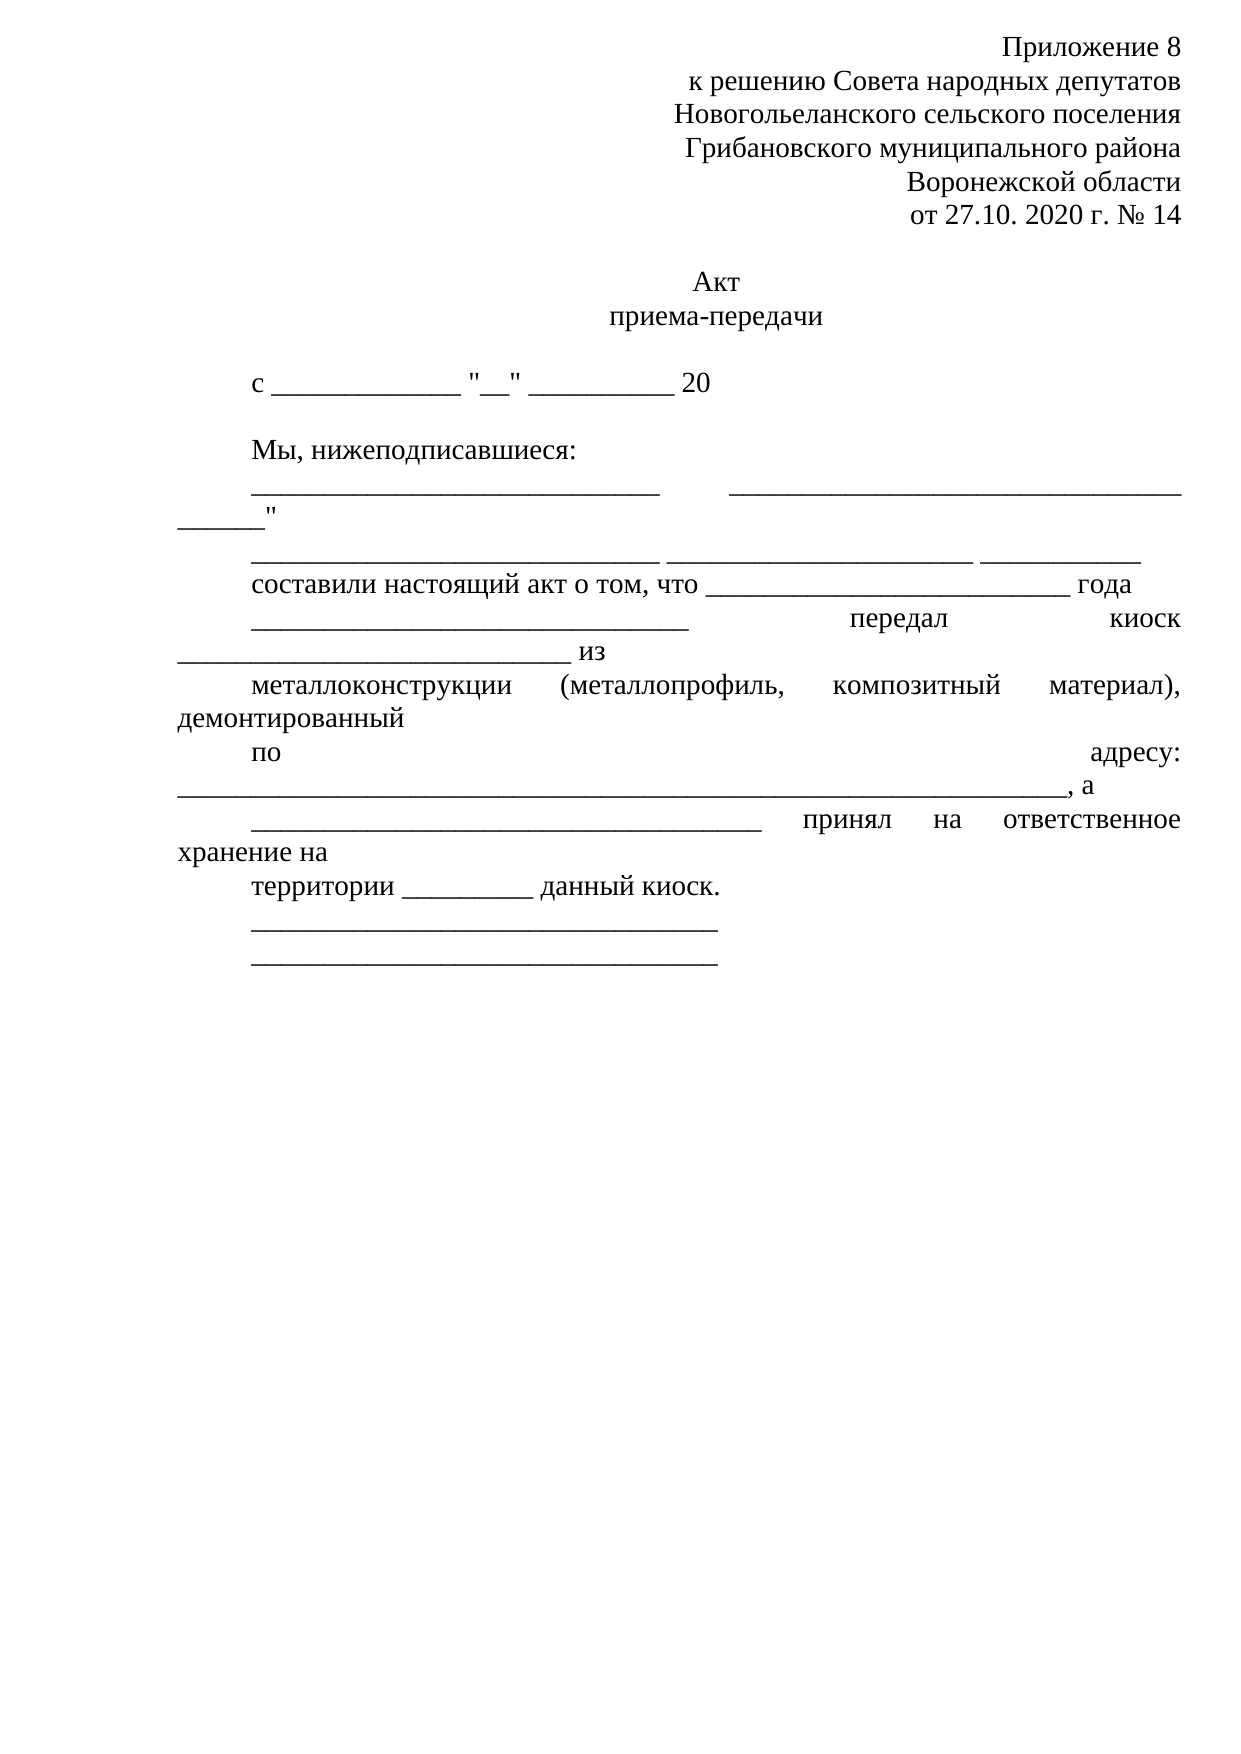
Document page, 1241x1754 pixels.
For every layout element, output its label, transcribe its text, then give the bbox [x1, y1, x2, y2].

text с _____________ "__" __________ 20 [177, 365, 1181, 398]
text Воронежской области [177, 164, 1181, 197]
text ______________________________ передал киоск ___________________________ из [177, 600, 1181, 667]
text составили настоящий акт о том, что _________________________ года [177, 566, 1181, 600]
text Мы, нижеподписавшиеся: [177, 432, 1181, 466]
text Новогольеланского сельского поселения [177, 97, 1181, 130]
text ________________________________ [177, 902, 1181, 935]
text Приложение 8 [177, 29, 1181, 63]
text ________________________________ [177, 935, 1181, 969]
text ___________________________________ принял на ответственное хранение на [177, 801, 1181, 868]
text металлоконструкции (металлопрофиль, композитный материал), демонтированный [177, 667, 1181, 734]
text Грибановского муниципального района [177, 130, 1181, 164]
text ____________________________ _______________________________ ______" [177, 466, 1181, 533]
text от 27.10. 2020 г. № 14 [177, 197, 1181, 231]
text ____________________________ _____________________ ___________ [177, 533, 1181, 566]
text Акт [177, 264, 1181, 298]
text приема-передачи [177, 298, 1181, 331]
text по адресу: _____________________________________________________________, а [177, 734, 1181, 801]
text к решению Совета народных депутатов [177, 63, 1181, 97]
text территории _________ данный киоск. [177, 868, 1181, 902]
